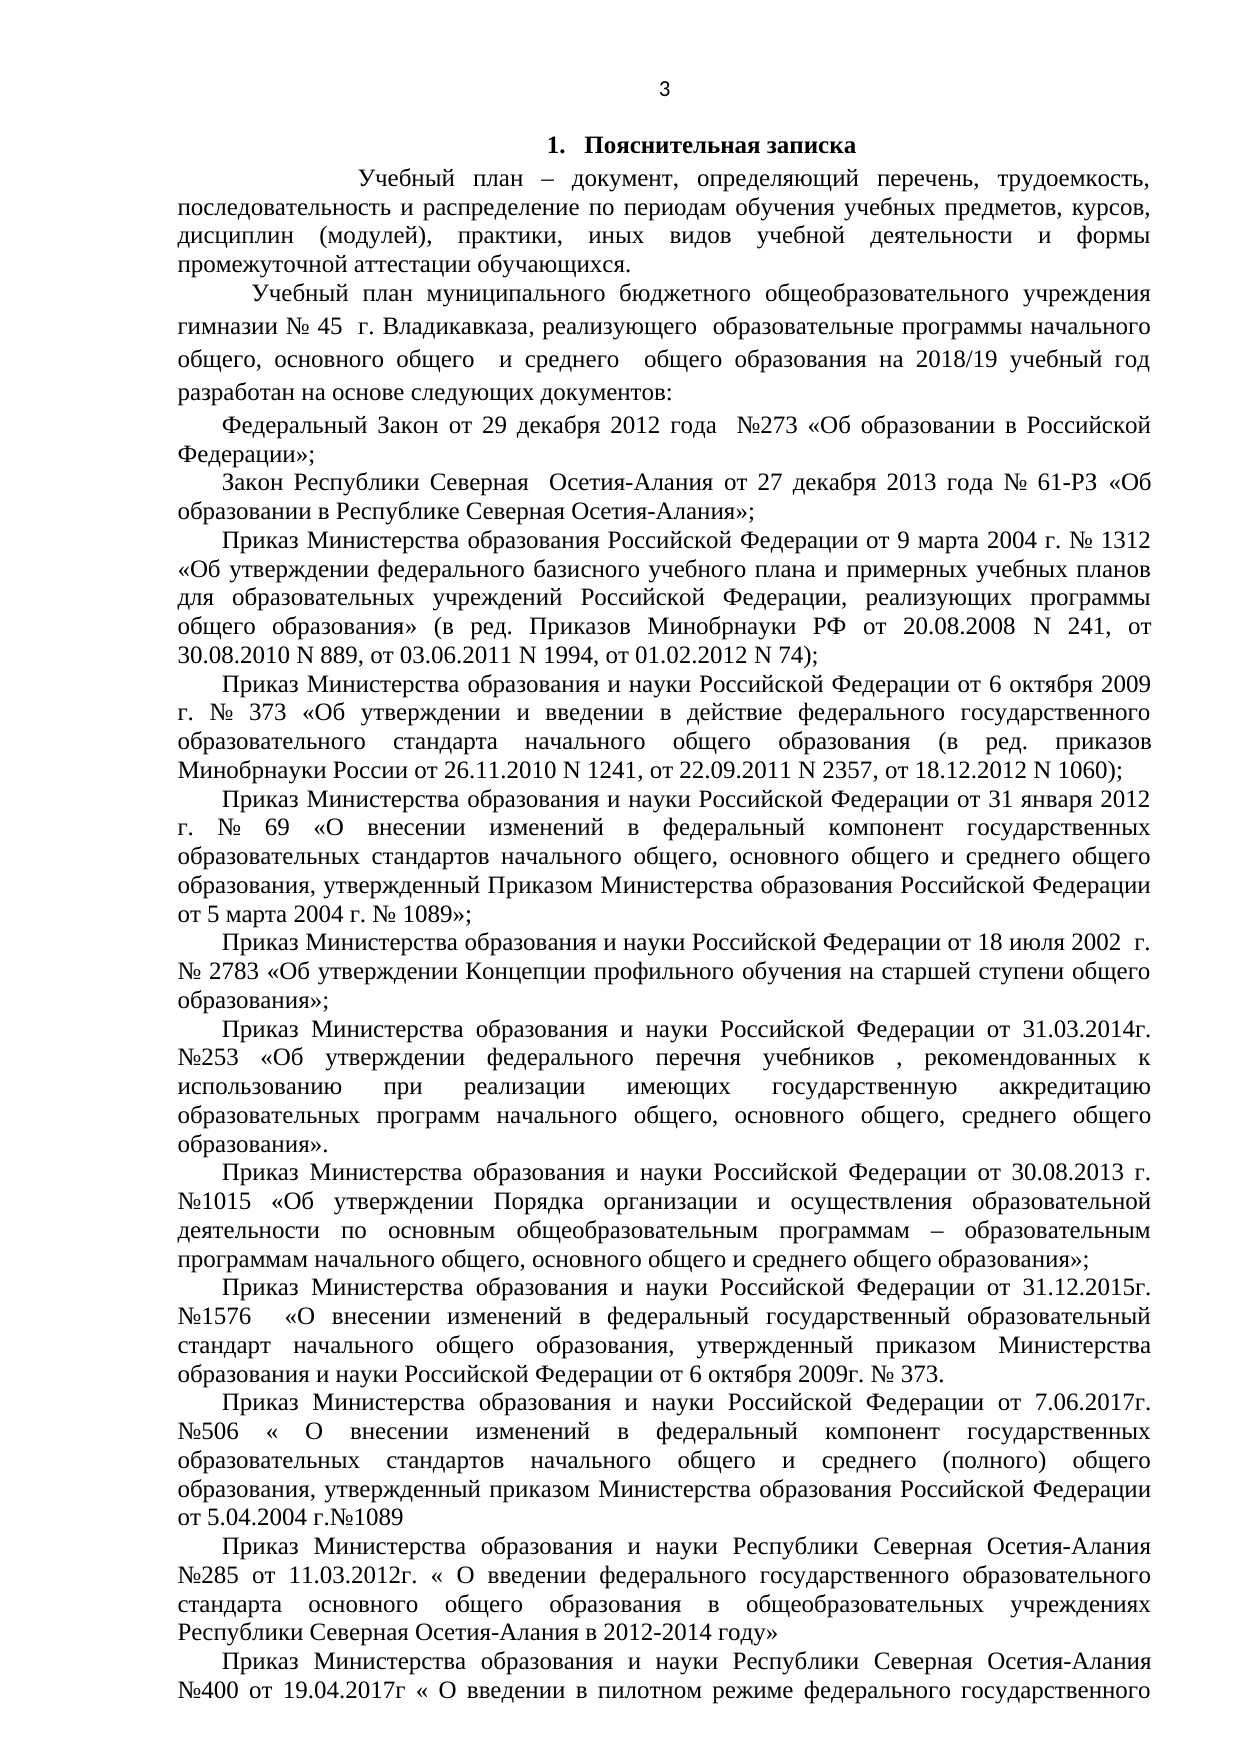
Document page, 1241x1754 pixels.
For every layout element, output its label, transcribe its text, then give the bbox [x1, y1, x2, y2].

text Приказ Министерства образования и науки Российской Федерации от 18 июля 2002 г. № 2783 «Об утверждении Концепции профильного обучения на старшей ступени общего образования»; [177, 927, 1152, 1014]
text Приказ Министерства образования и науки Российской Федерации от 7.06.2017г. №506 « О внесении изменений в федеральный компонент государственных образовательных стандартов начального общего и среднего (полного) общего образования, утвержденный приказом Министерства образования Российской Федерации от 5.04.2004 г.№1089 [177, 1387, 1152, 1531]
text Учебный план – документ, определяющий перечень, трудоемкость, последовательность и распределение по периодам обучения учебных предметов, курсов, дисциплин (модулей), практики, иных видов учебной деятельности и формы промежуточной аттестации обучающихся. [177, 163, 1152, 278]
text Федеральный Закон от 29 декабря 2012 года №273 «Об образовании в Российской Федерации»; [177, 410, 1152, 467]
text Приказ Министерства образования и науки Российской Федерации от 6 октября 2009 г. № 373 «Об утверждении и введении в действие федерального государственного образовательного стандарта начального общего образования (в ред. приказов Минобрнауки России от 26.11.2010 N 1241, от 22.09.2011 N 2357, от 18.12.2012 N 1060); [177, 669, 1152, 784]
text Приказ Министерства образования Российской Федерации от 9 марта 2004 г. № 1312 «Об утверждении федерального базисного учебного плана и примерных учебных планов для образовательных учреждений Российской Федерации, реализующих программы общего образования» (в ред. Приказов Минобрнауки РФ от 20.08.2008 N 241, от 30.08.2010 N 889, от 03.06.2011 N 1994, от 01.02.2012 N 74); [177, 525, 1152, 669]
list Пояснительная записка [251, 130, 1152, 158]
text Приказ Министерства образования и науки Российской Федерации от 30.08.2013 г. №1015 «Об утверждении Порядка организации и осуществления образовательной деятельности по основным общеобразовательным программам – образовательным программам начального общего, основного общего и среднего общего образования»; [177, 1157, 1152, 1272]
text Приказ Министерства образования и науки Республики Северная Осетия-Алания №285 от 11.03.2012г. « О введении федерального государственного образовательного стандарта основного общего образования в общеобразовательных учреждениях Республики Северная Осетия-Алания в 2012-2014 году» [177, 1531, 1152, 1646]
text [177, 1646, 1152, 1704]
text Закон Республики Северная Осетия-Алания от 27 декабря 2013 года № 61-РЗ «Об образовании в Республике Северная Осетия-Алания»; [177, 467, 1152, 525]
text Учебный план муниципального бюджетного общеобразовательного учреждения гимназии № 45 г. Владикавказа, реализующего образовательные программы начального общего, основного общего и среднего общего образования на 2018/19 учебный год разработан на основе следующих документов: [177, 278, 1152, 406]
text Приказ Министерства образования и науки Российской Федерации от 31.12.2015г. №1576 «О внесении изменений в федеральный государственный образовательный стандарт начального общего образования, утвержденный приказом Министерства образования и науки Российской Федерации от 6 октября 2009г. № 373. [177, 1272, 1152, 1387]
text Приказ Министерства образования и науки Российской Федерации от 31 января 2012 г. № 69 «О внесении изменений в федеральный компонент государственных образовательных стандартов начального общего, основного общего и среднего общего образования, утвержденный Приказом Министерства образования Российской Федерации от 5 марта 2004 г. № 1089»; [177, 784, 1152, 927]
text Приказ Министерства образования и науки Российской Федерации от 31.03.2014г. №253 «Об утверждении федерального перечня учебников , рекомендованных к использованию при реализации имеющих государственную аккредитацию образовательных программ начального общего, основного общего, среднего общего образования». [177, 1014, 1152, 1157]
